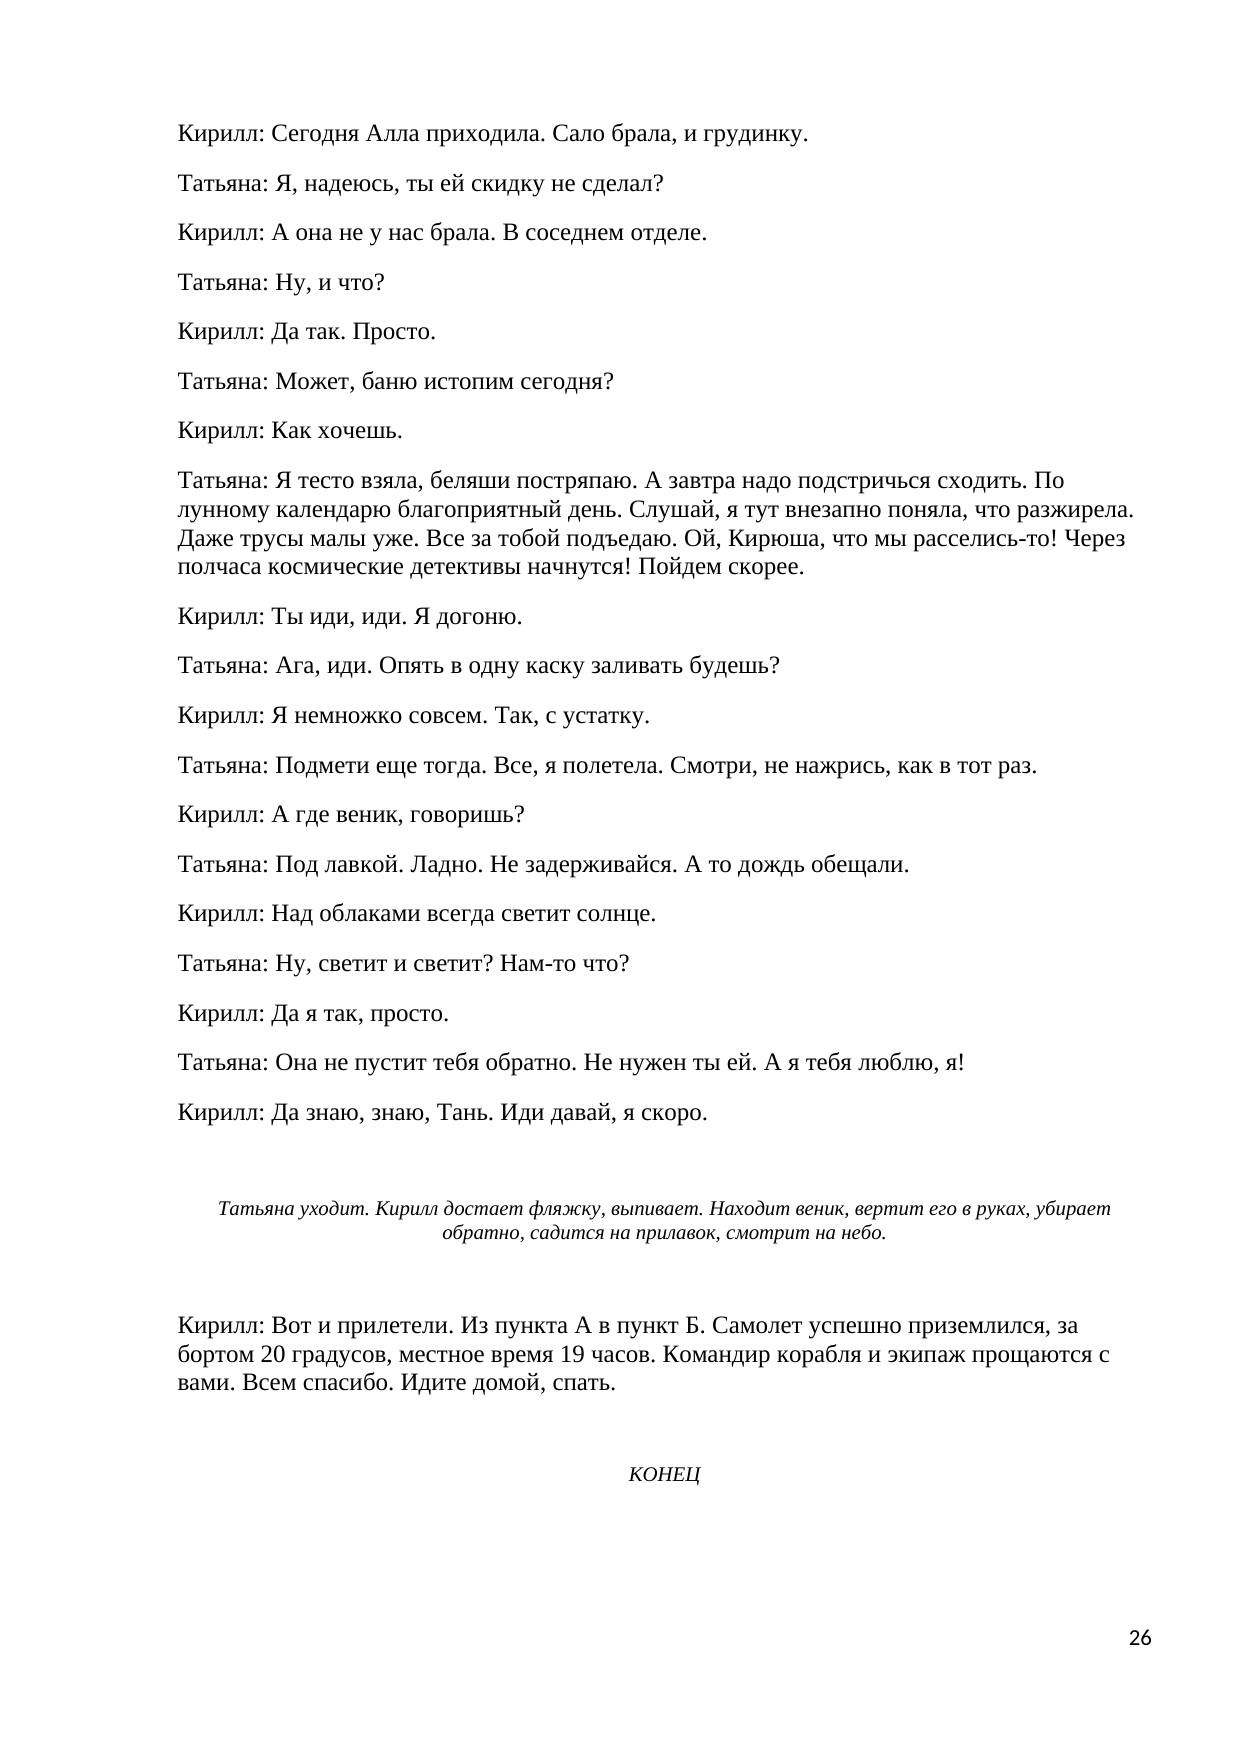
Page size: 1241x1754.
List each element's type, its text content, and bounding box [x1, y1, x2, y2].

text Татьяна: Подмети еще тогда. Все, я полетела. Смотри, не нажрись, как в тот раз. [177, 750, 1152, 778]
text Кирилл: А где веник, говоришь? [177, 799, 1152, 828]
text Татьяна: Ага, иди. Опять в одну каску заливать будешь? [177, 651, 1152, 679]
text Кирилл: Я немножко совсем. Так, с устатку. [177, 700, 1152, 729]
text Кирилл: Да я так, просто. [177, 998, 1152, 1026]
text Татьяна: Ну, и что? [177, 267, 1152, 296]
text Кирилл: Ты иди, иди. Я догоню. [177, 601, 1152, 630]
text Кирилл: Вот и прилетели. Из пункта А в пункт Б. Самолет успешно приземлился, за бортом 20 градусов, местное время 19 часов. Командир корабля и экипаж прощаются с вами. Всем спасибо. Идите домой, спать. [177, 1310, 1152, 1396]
text Татьяна: Под лавкой. Ладно. Не задерживайся. А то дождь обещали. [177, 849, 1152, 878]
text Татьяна: Я тесто взяла, беляши постряпаю. А завтра надо подстричься сходить. По лунному календарю благоприятный день. Слушай, я тут внезапно поняла, что разжирела. Даже трусы малы уже. Все за тобой подъедаю. Ой, Кирюша, что мы расселись-то! Через полчаса космические детективы начнутся! Пойдем скорее. [177, 465, 1152, 580]
text Кирилл: Да так. Просто. [177, 316, 1152, 345]
text Кирилл: Над облаками всегда светит солнце. [177, 898, 1152, 927]
text Татьяна: Я, надеюсь, ты ей скидку не сделал? [177, 168, 1152, 196]
text Татьяна уходит. Кирилл достает фляжку, выпивает. Находит веник, вертит его в руках, убирает обратно, садится на прилавок, смотрит на небо. [177, 1196, 1152, 1244]
text Татьяна: Ну, светит и светит? Нам-то что? [177, 948, 1152, 977]
text Кирилл: Да знаю, знаю, Тань. Иди давай, я скоро. [177, 1097, 1152, 1126]
text Татьяна: Она не пустит тебя обратно. Не нужен ты ей. А я тебя люблю, я! [177, 1047, 1152, 1076]
text Кирилл: А она не у нас брала. В соседнем отделе. [177, 217, 1152, 246]
text Кирилл: Как хочешь. [177, 416, 1152, 444]
text Татьяна: Может, баню истопим сегодня? [177, 366, 1152, 395]
text Кирилл: Сегодня Алла приходила. Сало брала, и грудинку. [177, 118, 1152, 147]
text КОНЕЦ [177, 1462, 1152, 1486]
